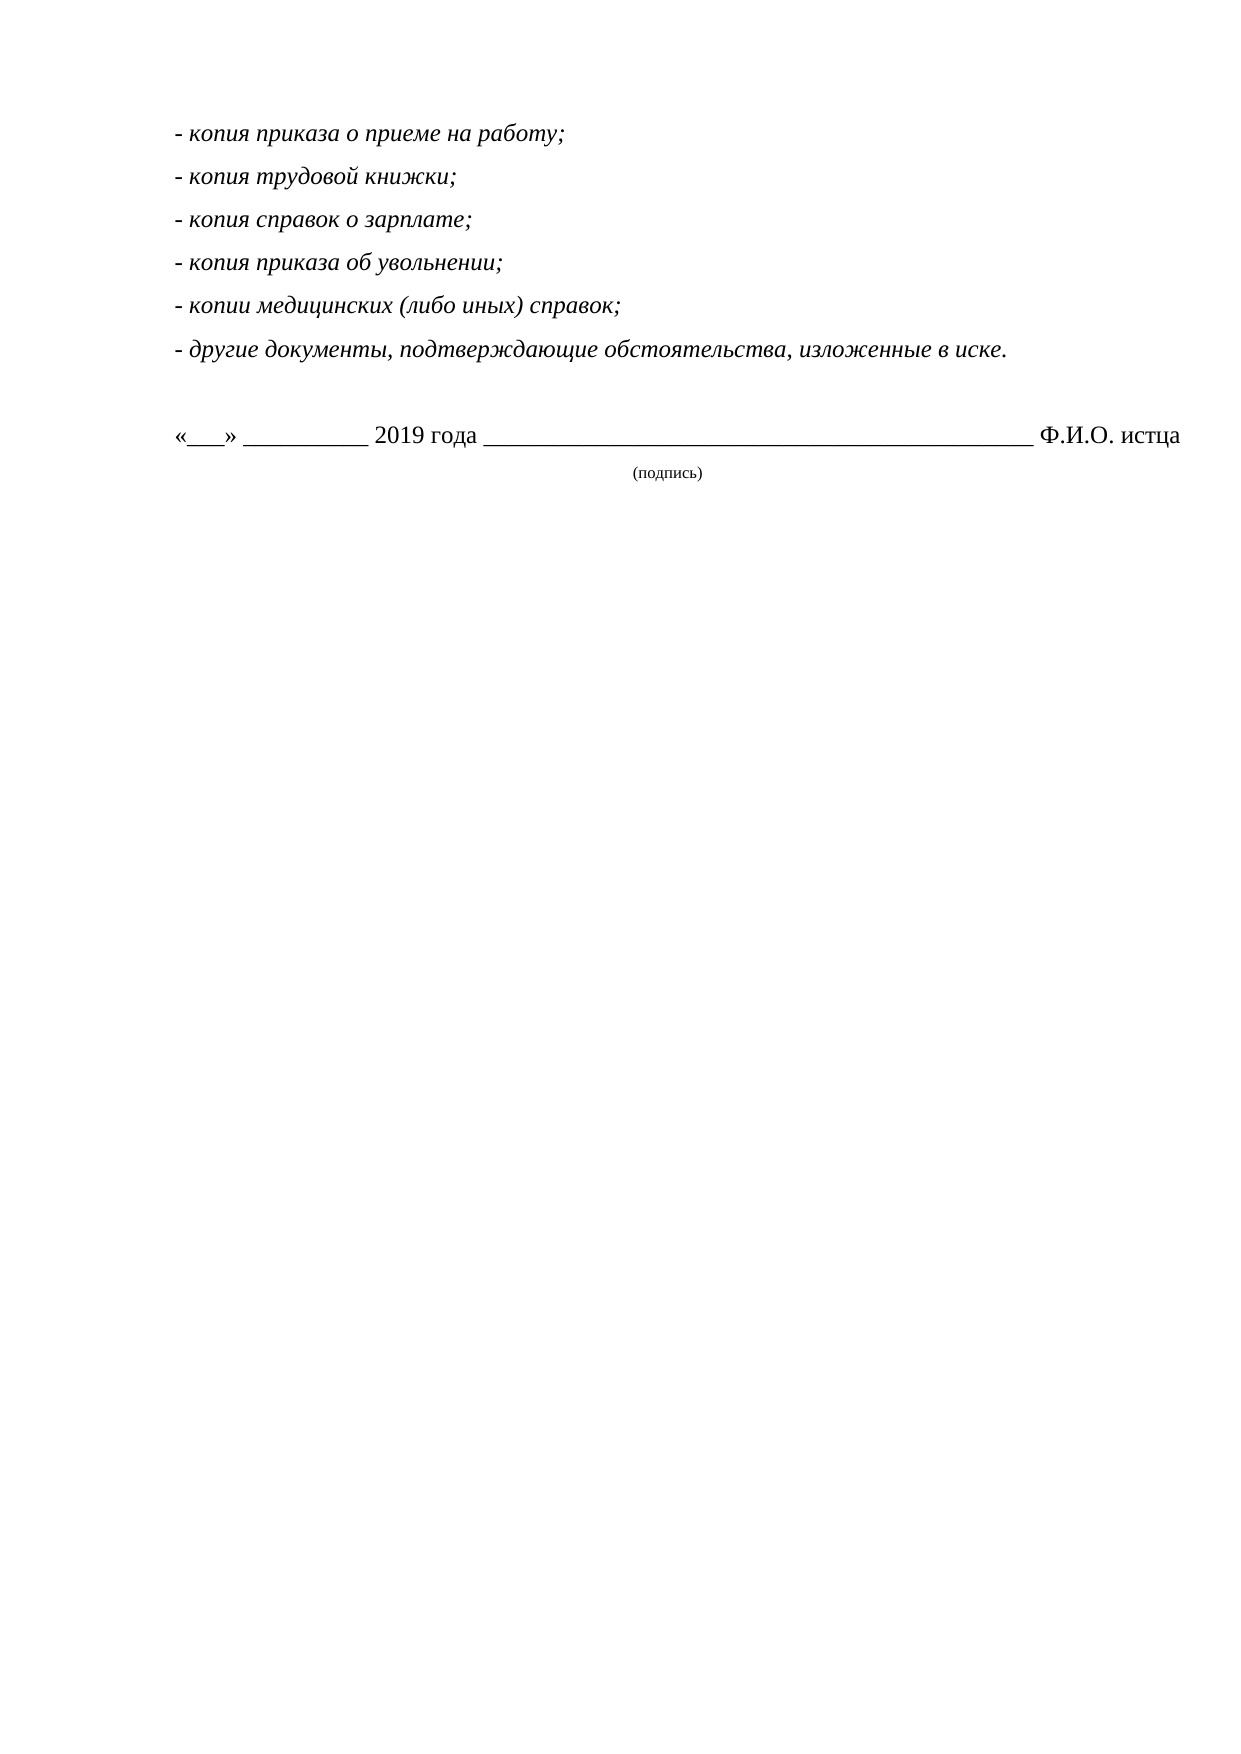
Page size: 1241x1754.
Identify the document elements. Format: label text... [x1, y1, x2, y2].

text - другие документы, подтверждающие обстоятельства, изложенные в иске. [118, 334, 1181, 362]
text - копия приказа о приеме на работу; [118, 118, 1181, 147]
text - копия трудовой книжки; [118, 161, 1181, 190]
text (подпись) [118, 463, 1181, 482]
text - копия справок о зарплате; [118, 204, 1181, 233]
text «___» __________ 2019 года ____________________________________________ Ф.И.О. истца [118, 420, 1181, 449]
text - копия приказа об увольнении; [118, 247, 1181, 276]
text - копии медицинских (либо иных) справок; [118, 291, 1181, 319]
